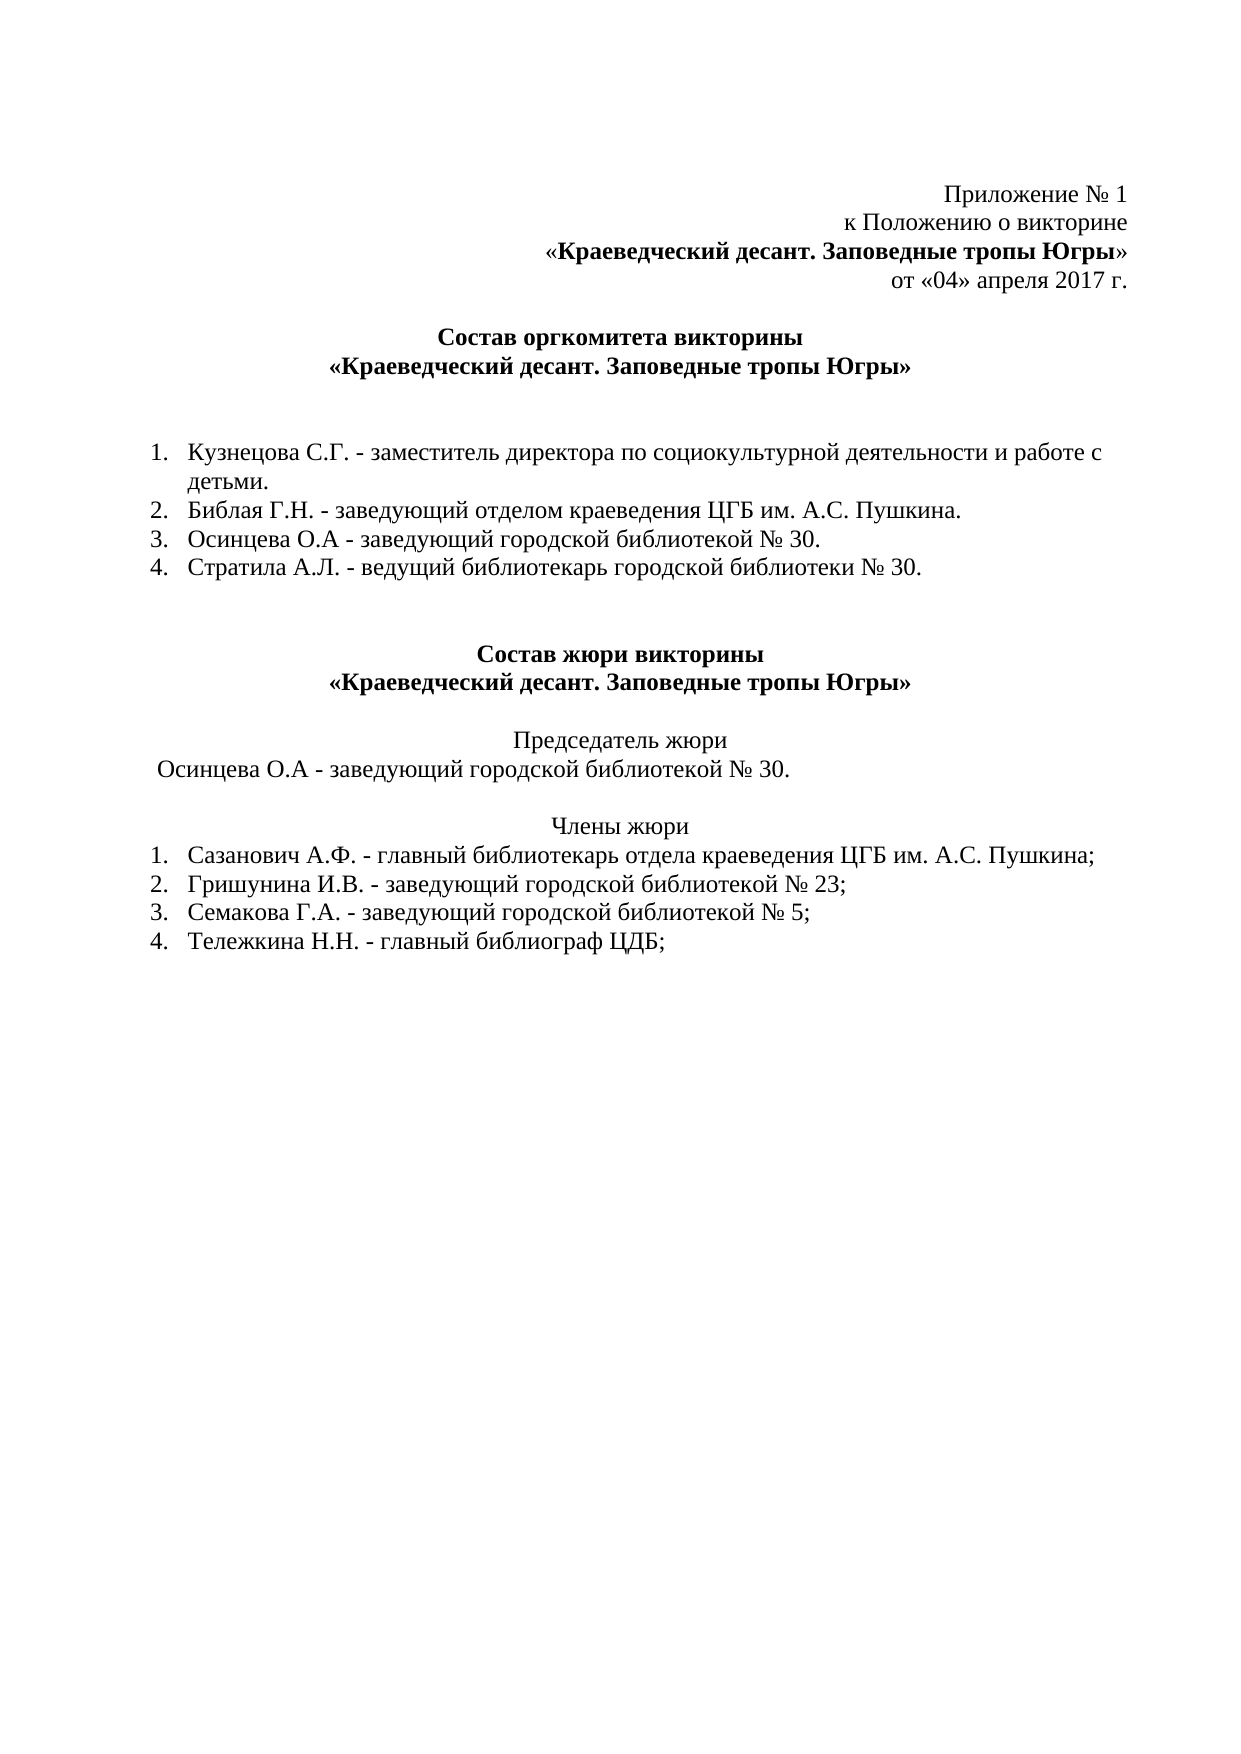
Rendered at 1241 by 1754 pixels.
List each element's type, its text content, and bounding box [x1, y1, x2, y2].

text к Положению о викторине [150, 207, 1128, 236]
text от «04» апреля 2017 г. [150, 265, 1128, 294]
text «Краеведческий десант. Заповедные тропы Югры» [112, 667, 1128, 696]
text «Краеведческий десант. Заповедные тропы Югры» [150, 236, 1128, 265]
list Гришунина И.В. - заведующий городской библиотекой № 23; [150, 869, 1128, 897]
list Сазанович А.Ф. - главный библиотекарь отдела краеведения ЦГБ им. А.С. Пушкина; [150, 840, 1128, 869]
list Стратила А.Л. - ведущий библиотекарь городской библиотеки № 30. [150, 552, 1128, 581]
text Состав жюри викторины [112, 639, 1128, 667]
list Тележкина Н.Н. - главный библиограф ЦДБ; [150, 926, 1128, 955]
list Библая Г.Н. - заведующий отделом краеведения ЦГБ им. А.С. Пушкина. [150, 495, 1128, 524]
list Кузнецова С.Г. - заместитель директора по социокультурной деятельности и работе с детьми. [150, 437, 1128, 495]
text Председатель жюри [112, 725, 1128, 754]
list Осинцева О.А - заведующий городской библиотекой № 30. [150, 524, 1128, 552]
text Состав оргкомитета викторины [112, 322, 1128, 351]
list Семакова Г.А. - заведующий городской библиотекой № 5; [150, 897, 1128, 926]
text Осинцева О.А - заведующий городской библиотекой № 30. [157, 754, 1128, 782]
text «Краеведческий десант. Заповедные тропы Югры» [112, 351, 1128, 380]
text Приложение № 1 [150, 179, 1128, 207]
text Члены жюри [112, 811, 1128, 840]
